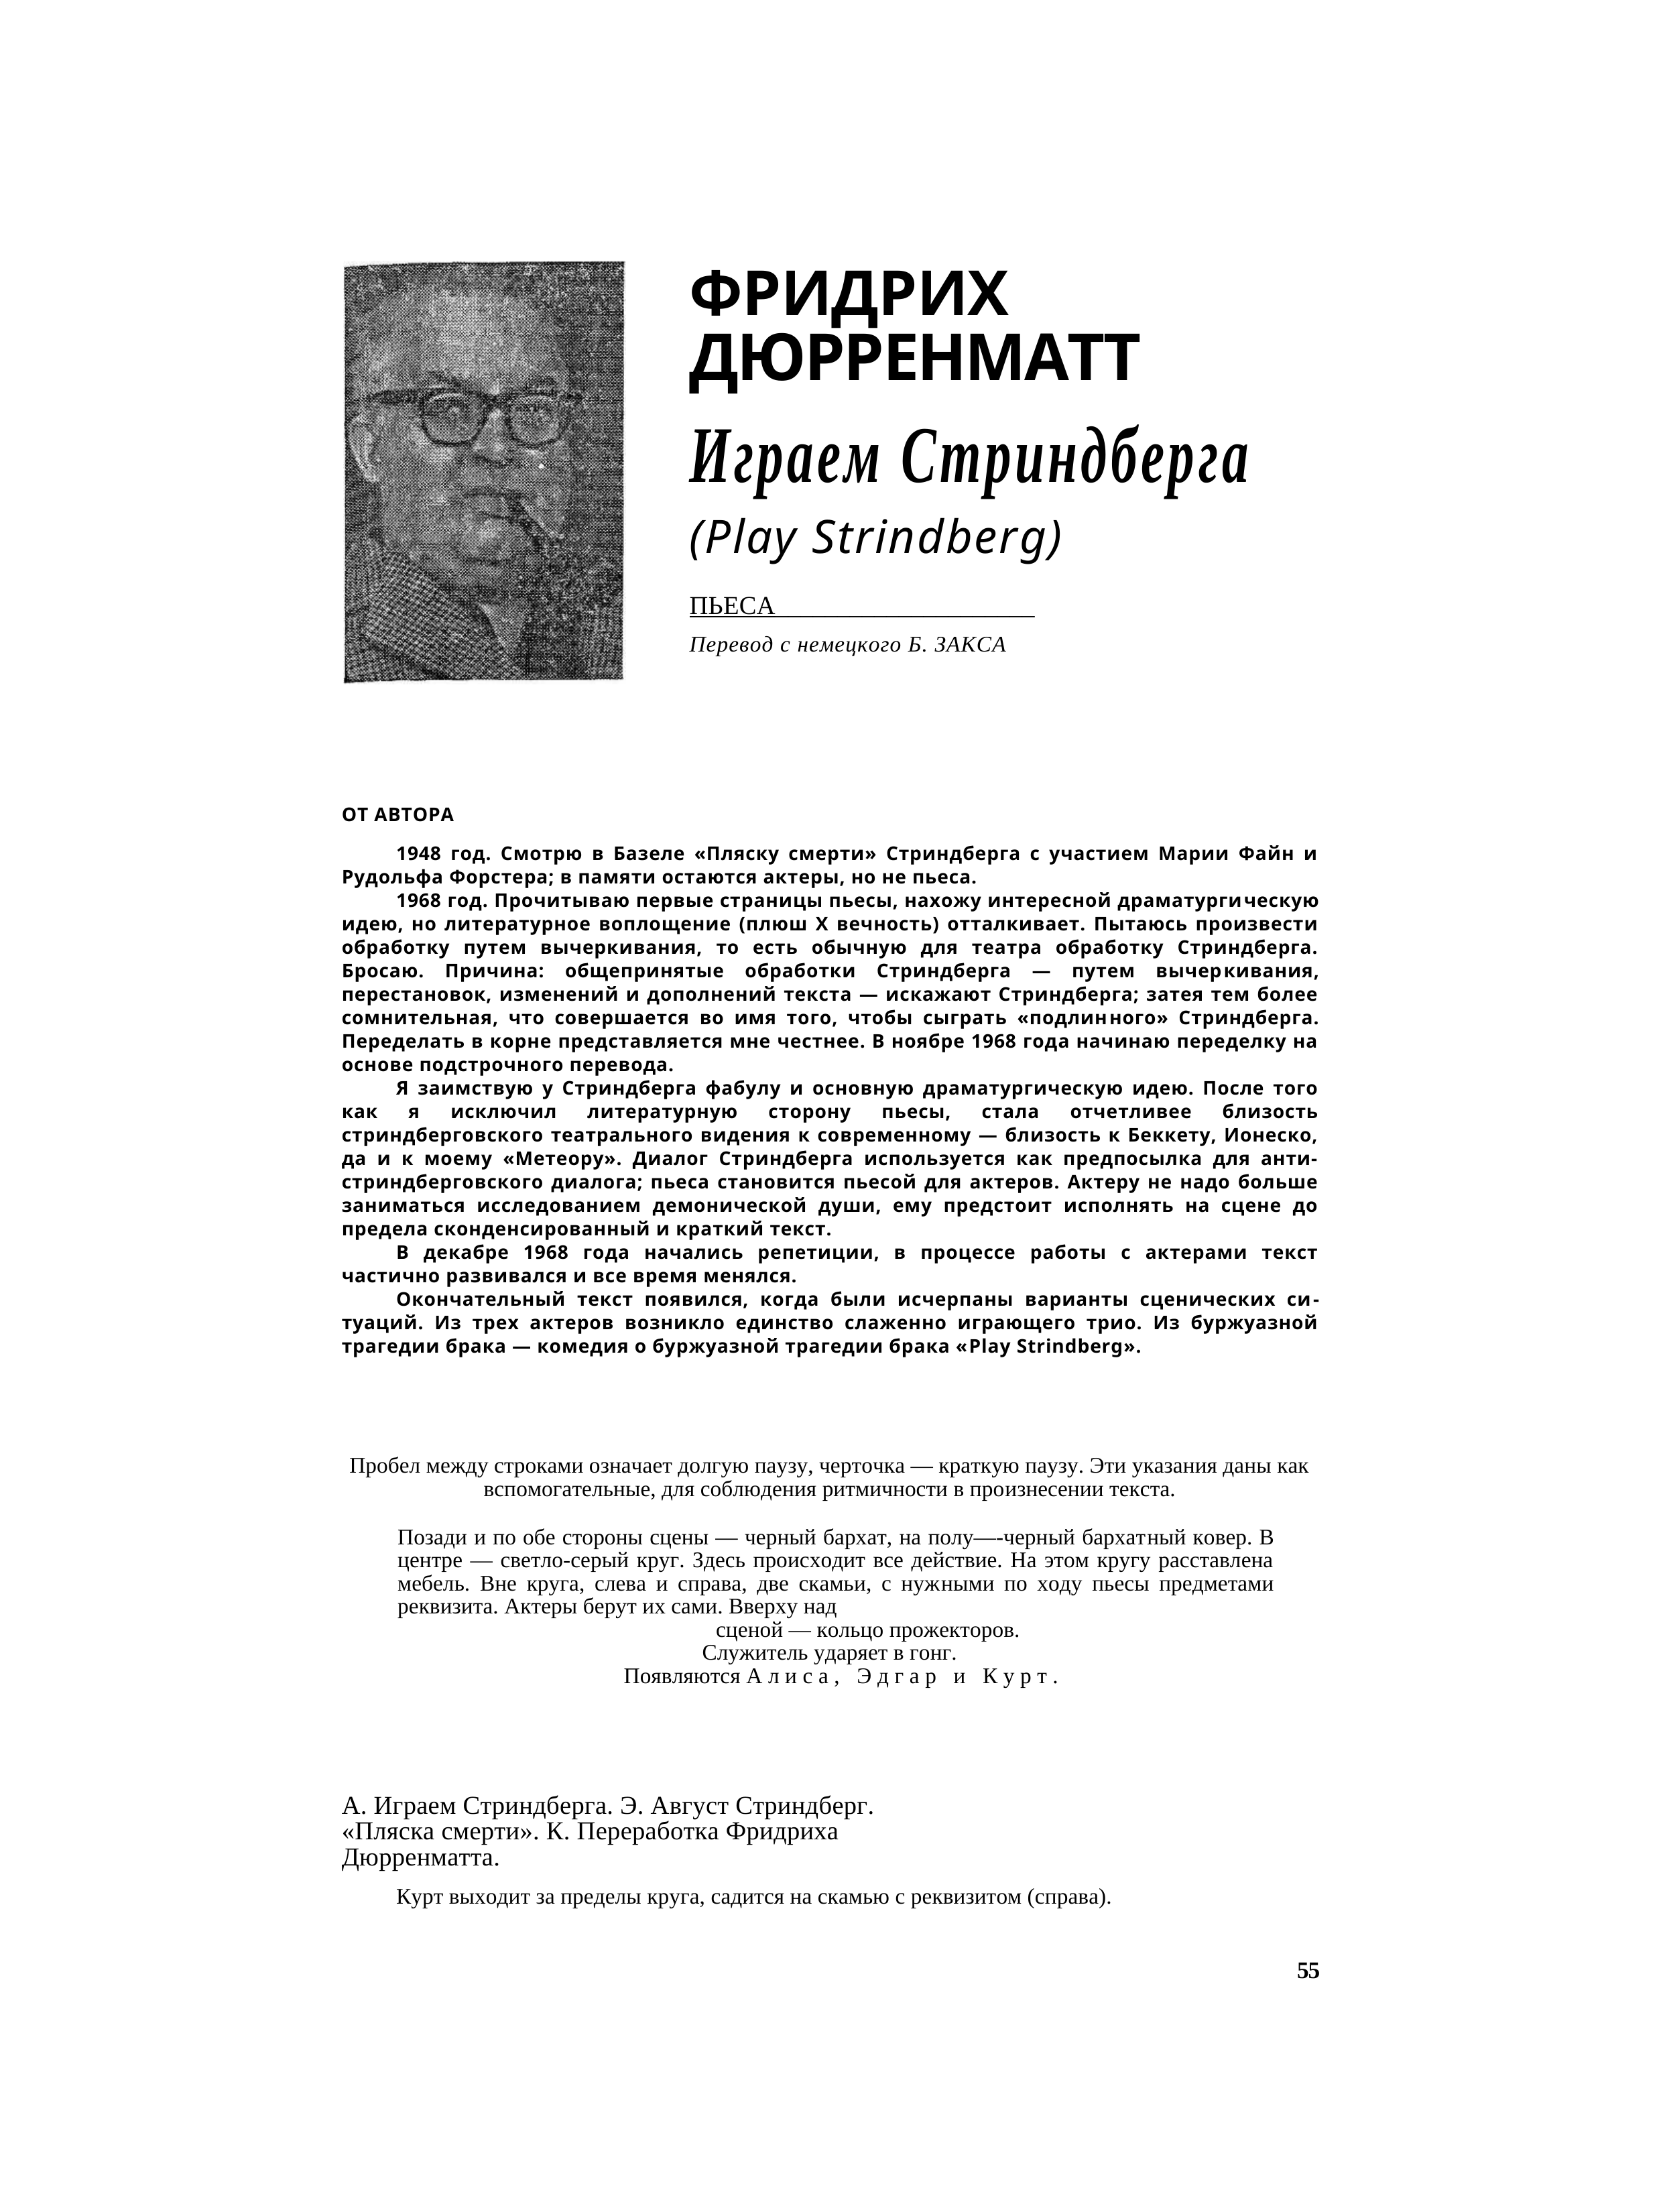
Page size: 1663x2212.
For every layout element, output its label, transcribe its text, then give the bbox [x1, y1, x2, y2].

text Курт выходит за пределы круга, садится на скамью с реквизитом (справа). [341, 1886, 1320, 1908]
text Перевод с немецкого Б. ЗАКСА [635, 633, 1314, 656]
picture [343, 261, 626, 684]
text ПЬЕСА [689, 594, 1314, 619]
text ОТ АВТОРА [341, 806, 1320, 825]
text ФРИДРИХ ДЮРРЕНМАТТ [689, 263, 1314, 393]
text Играем Стриндберга [689, 418, 1320, 498]
text А. Играем Стриндберга. Э. Август Стриндберг. «Пляска смерти». К. Переработка Фридриха Дюрренматта. [341, 1793, 906, 1871]
text Позади и по обе стороны сцены — черный бархат, на полу—-черный бархатный ковер. В центре — светло-серый круг. Здесь происходит все действие. На этом кругу расставлена мебель. Вне круга, слева и справа, две скамьи, с нужными по ходу пьесы предметами реквизита. Актеры берут их сами. Вверху над [397, 1526, 1274, 1618]
text Появляются Алиса, Эдгар и Курт. [623, 1664, 1320, 1688]
text Служитель ударяет в гонг. [340, 1642, 1319, 1664]
text сценой — кольцо прожекторов. [716, 1618, 1320, 1642]
text (Play Strindberg) [689, 516, 1320, 562]
text Пробел между строками означает долгую паузу, черточка — краткую паузу. Эти указания даны как вспомогательные, для соблюдения ритмичности в произнесении текста. [340, 1455, 1319, 1501]
text 55 [1297, 1959, 1321, 1983]
text 1948 год. Смотрю в Базеле «Пляску смерти» Стриндберга с участием Марии Файн и Рудольфа Форстера; в памяти остаются актеры, но не пьеса. [341, 841, 1319, 888]
text Я заимствую у Стриндберга фабулу и основную драматургическую идею. После того как я исключил литературную сторону пьесы, стала отчетливее близость стриндберговского театрального видения к современному — близость к Беккету, Ионеско, да и к моему «Метеору». Диалог Стриндберга используется как предпосылка для анти- стриндберговского диалога; пьеса становится пьесой для актеров. Актеру не надо больше заниматься исследованием демонической души, ему предстоит исполнять на сцене до предела сконденсированный и краткий текст. [341, 1076, 1319, 1240]
text 1968 год. Прочитываю первые страницы пьесы, нахожу интересной драматургическую идею, но литературное воплощение (плюш X вечность) отталкивает. Пытаюсь произвести обработку путем вычеркивания, то есть обычную для театра обработку Стриндберга. Бросаю. Причина: общепринятые обработки Стриндберга — путем вычеркивания, перестановок, изменений и дополнений текста — искажают Стриндберга; затея тем более сомнительная, что совершается во имя того, чтобы сыграть «подлинного» Стриндберга. Переделать в корне представляется мне честнее. В ноябре 1968 года начинаю переделку на основе подстрочного перевода. [341, 888, 1319, 1076]
text Окончательный текст появился, когда были исчерпаны варианты сценических ситуаций. Из трех актеров возникло единство слаженно играющего трио. Из буржуазной трагедии брака — комедия о буржуазной трагедии брака «Play Strindberg». [341, 1287, 1319, 1357]
text В декабре 1968 года начались репетиции, в процессе работы с актерами текст частично развивался и все время менялся. [341, 1240, 1319, 1287]
